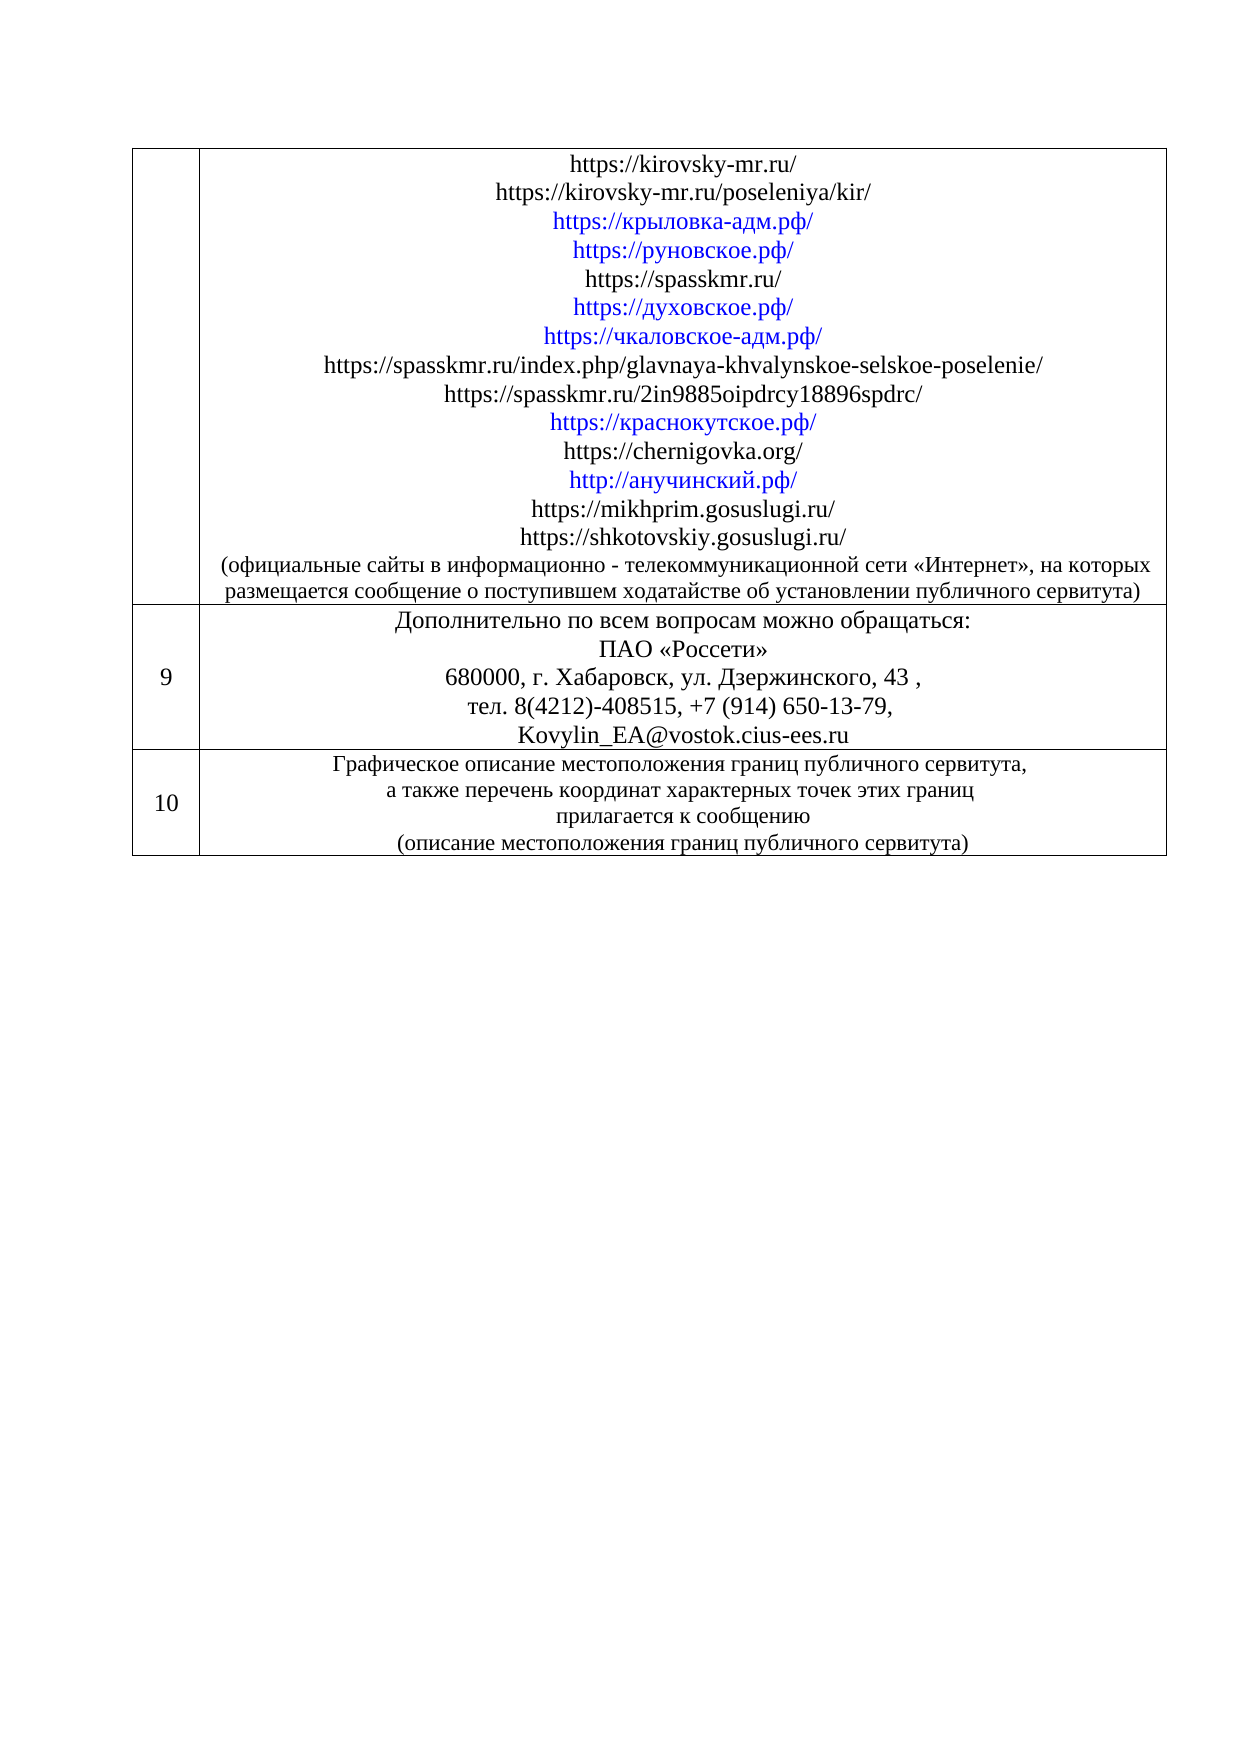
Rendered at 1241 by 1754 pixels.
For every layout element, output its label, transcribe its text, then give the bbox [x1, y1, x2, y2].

table_cell 9 [133, 605, 199, 749]
table_cell Графическое описание местоположения границ публичного сервитута, а также перечень координат характерных точек этих границ прилагается к сообщению (описание местоположения границ публичного сервитута) [200, 750, 1166, 855]
table_cell 8 [133, 149, 199, 604]
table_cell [200, 149, 1166, 604]
table_cell 10 [133, 750, 199, 855]
table_cell Дополнительно по всем вопросам можно обращаться: ПАО «Россети» 680000, г. Хабаровск, ул. Дзержинского, 43 , тел. 8(4212)-408515, +7 (914) 650-13-79, Kovylin_EA@vostok.cius-ees.ru [200, 605, 1166, 749]
